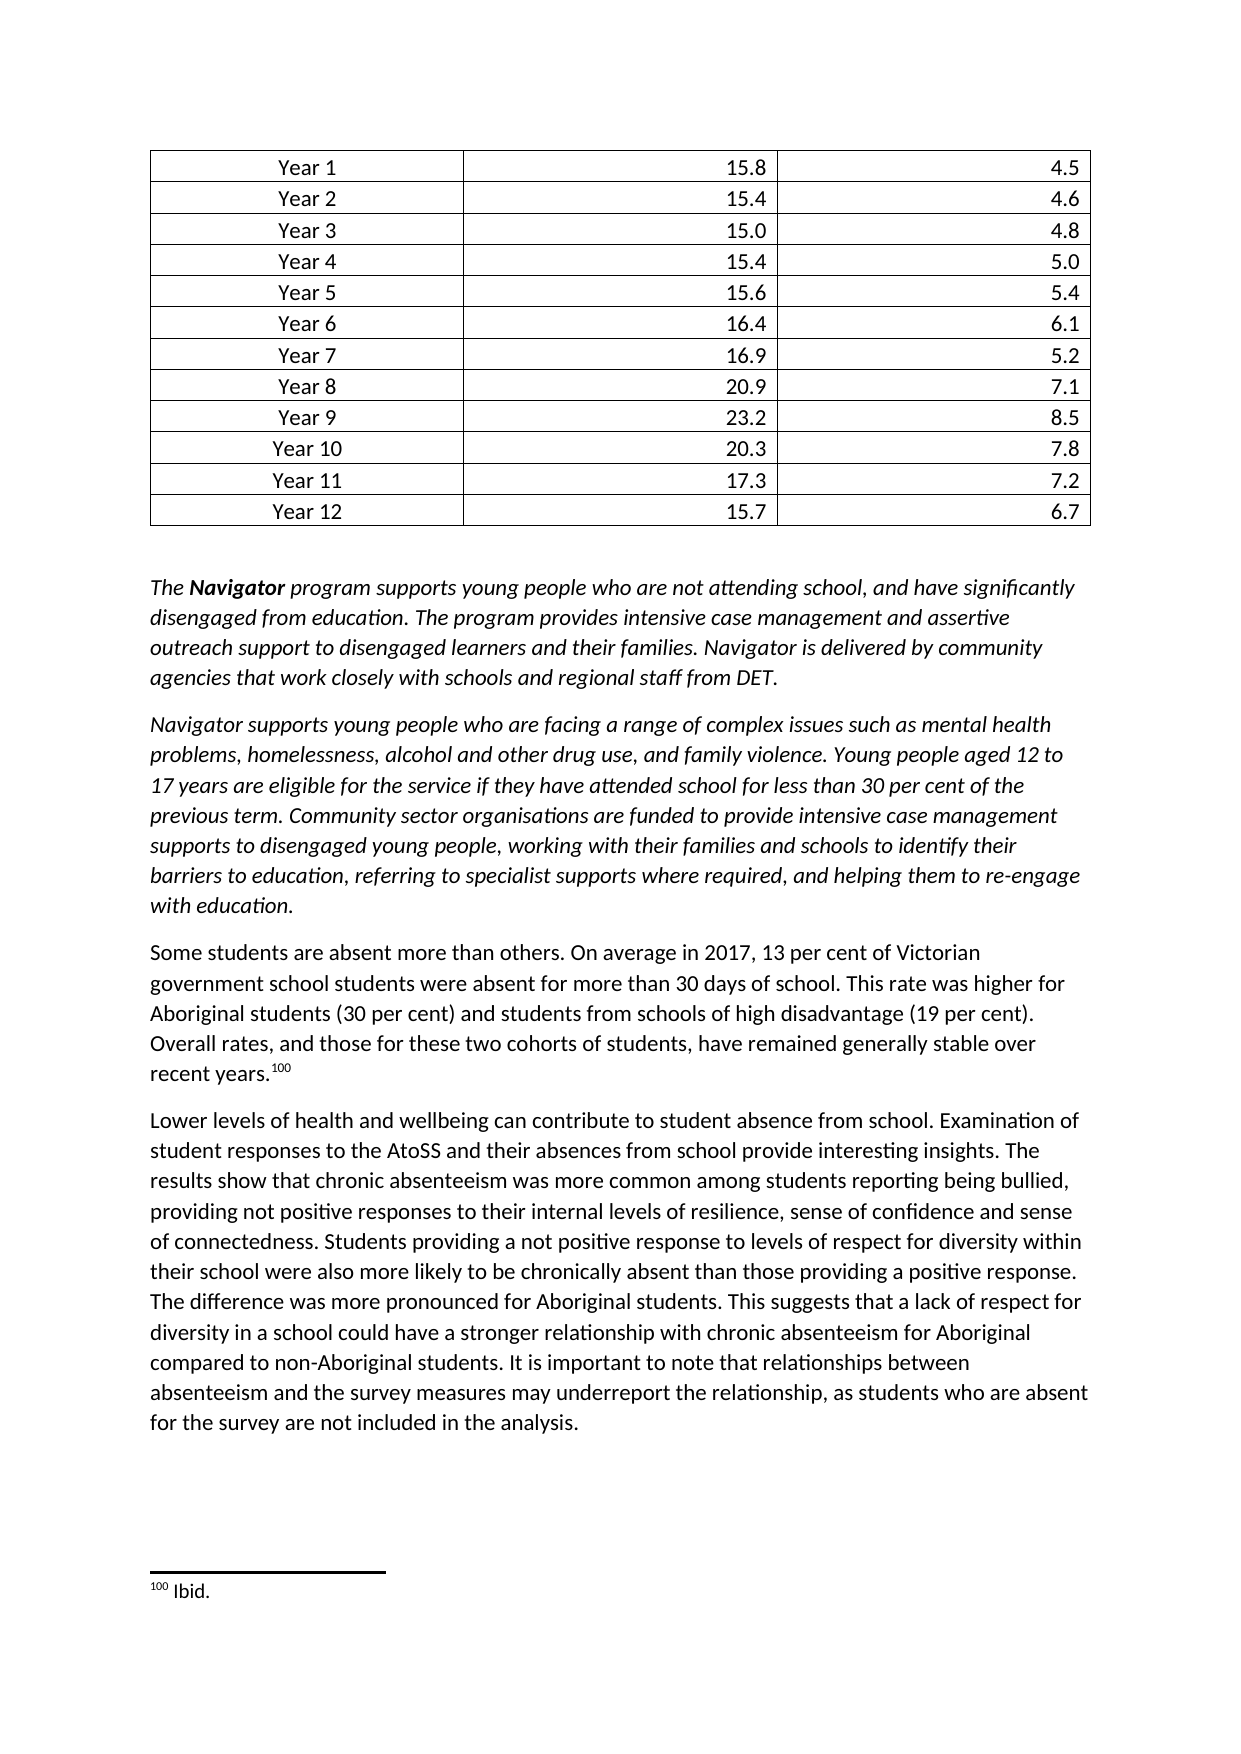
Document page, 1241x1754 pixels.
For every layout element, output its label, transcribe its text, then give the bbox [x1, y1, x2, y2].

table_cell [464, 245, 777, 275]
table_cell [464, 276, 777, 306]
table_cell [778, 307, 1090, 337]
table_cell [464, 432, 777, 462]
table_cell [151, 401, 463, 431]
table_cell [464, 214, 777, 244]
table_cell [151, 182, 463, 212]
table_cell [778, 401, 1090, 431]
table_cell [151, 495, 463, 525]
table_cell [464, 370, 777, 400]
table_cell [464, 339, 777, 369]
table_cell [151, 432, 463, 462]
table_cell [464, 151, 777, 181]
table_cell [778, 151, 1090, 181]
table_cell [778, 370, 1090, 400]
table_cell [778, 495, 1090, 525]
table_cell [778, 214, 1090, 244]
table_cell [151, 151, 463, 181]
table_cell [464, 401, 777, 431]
text The Navigator program supports young people who are not attending school, and have significantly disengaged from education. The program provides intensive case management and assertive outreach support to disengaged learners and their families. Navigator is delivered by community agencies that work closely with schools and regional staff from DET. [150, 573, 1090, 692]
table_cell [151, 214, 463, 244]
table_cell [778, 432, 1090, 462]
text Some students are absent more than others. On average in 2017, 13 per cent of Victorian government school students were absent for more than 30 days of school. This rate was higher for Aboriginal students (30 per cent) and students from schools of high disadvantage (19 per cent). Overall rates, and those for these two cohorts of students, have remained generally stable over recent years. [150, 938, 1090, 1087]
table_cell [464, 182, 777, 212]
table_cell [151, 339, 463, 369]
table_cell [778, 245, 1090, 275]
text Lower levels of health and wellbeing can contribute to student absence from school. Examination of student responses to the AtoSS and their absences from school provide interesting insights. The results show that chronic absenteeism was more common among students reporting being bullied, providing not positive responses to their internal levels of resilience, sense of confidence and sense of connectedness. Students providing a not positive response to levels of respect for diversity within their school were also more likely to be chronically absent than those providing a positive response. The difference was more pronounced for Aboriginal students. This suggests that a lack of respect for diversity in a school could have a stronger relationship with chronic absenteeism for Aboriginal compared to non-Aboriginal students. It is important to note that relationships between absenteeism and the survey measures may underreport the relationship, as students who are absent for the survey are not included in the analysis. [150, 1106, 1090, 1436]
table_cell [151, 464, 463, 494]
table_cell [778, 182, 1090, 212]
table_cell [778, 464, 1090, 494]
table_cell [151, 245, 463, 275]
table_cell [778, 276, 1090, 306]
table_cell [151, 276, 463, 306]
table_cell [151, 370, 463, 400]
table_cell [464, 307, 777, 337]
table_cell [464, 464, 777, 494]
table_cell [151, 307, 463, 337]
text Navigator supports young people who are facing a range of complex issues such as mental health problems, homelessness, alcohol and other drug use, and family violence. Young people aged 12 to 17 years are eligible for the service if they have attended school for less than 30 per cent of the previous term. Community sector organisations are funded to provide intensive case management supports to disengaged young people, working with their families and schools to identify their barriers to education, referring to specialist supports where required, and helping them to re-engage with education. [150, 710, 1090, 920]
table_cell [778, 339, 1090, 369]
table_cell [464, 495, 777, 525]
